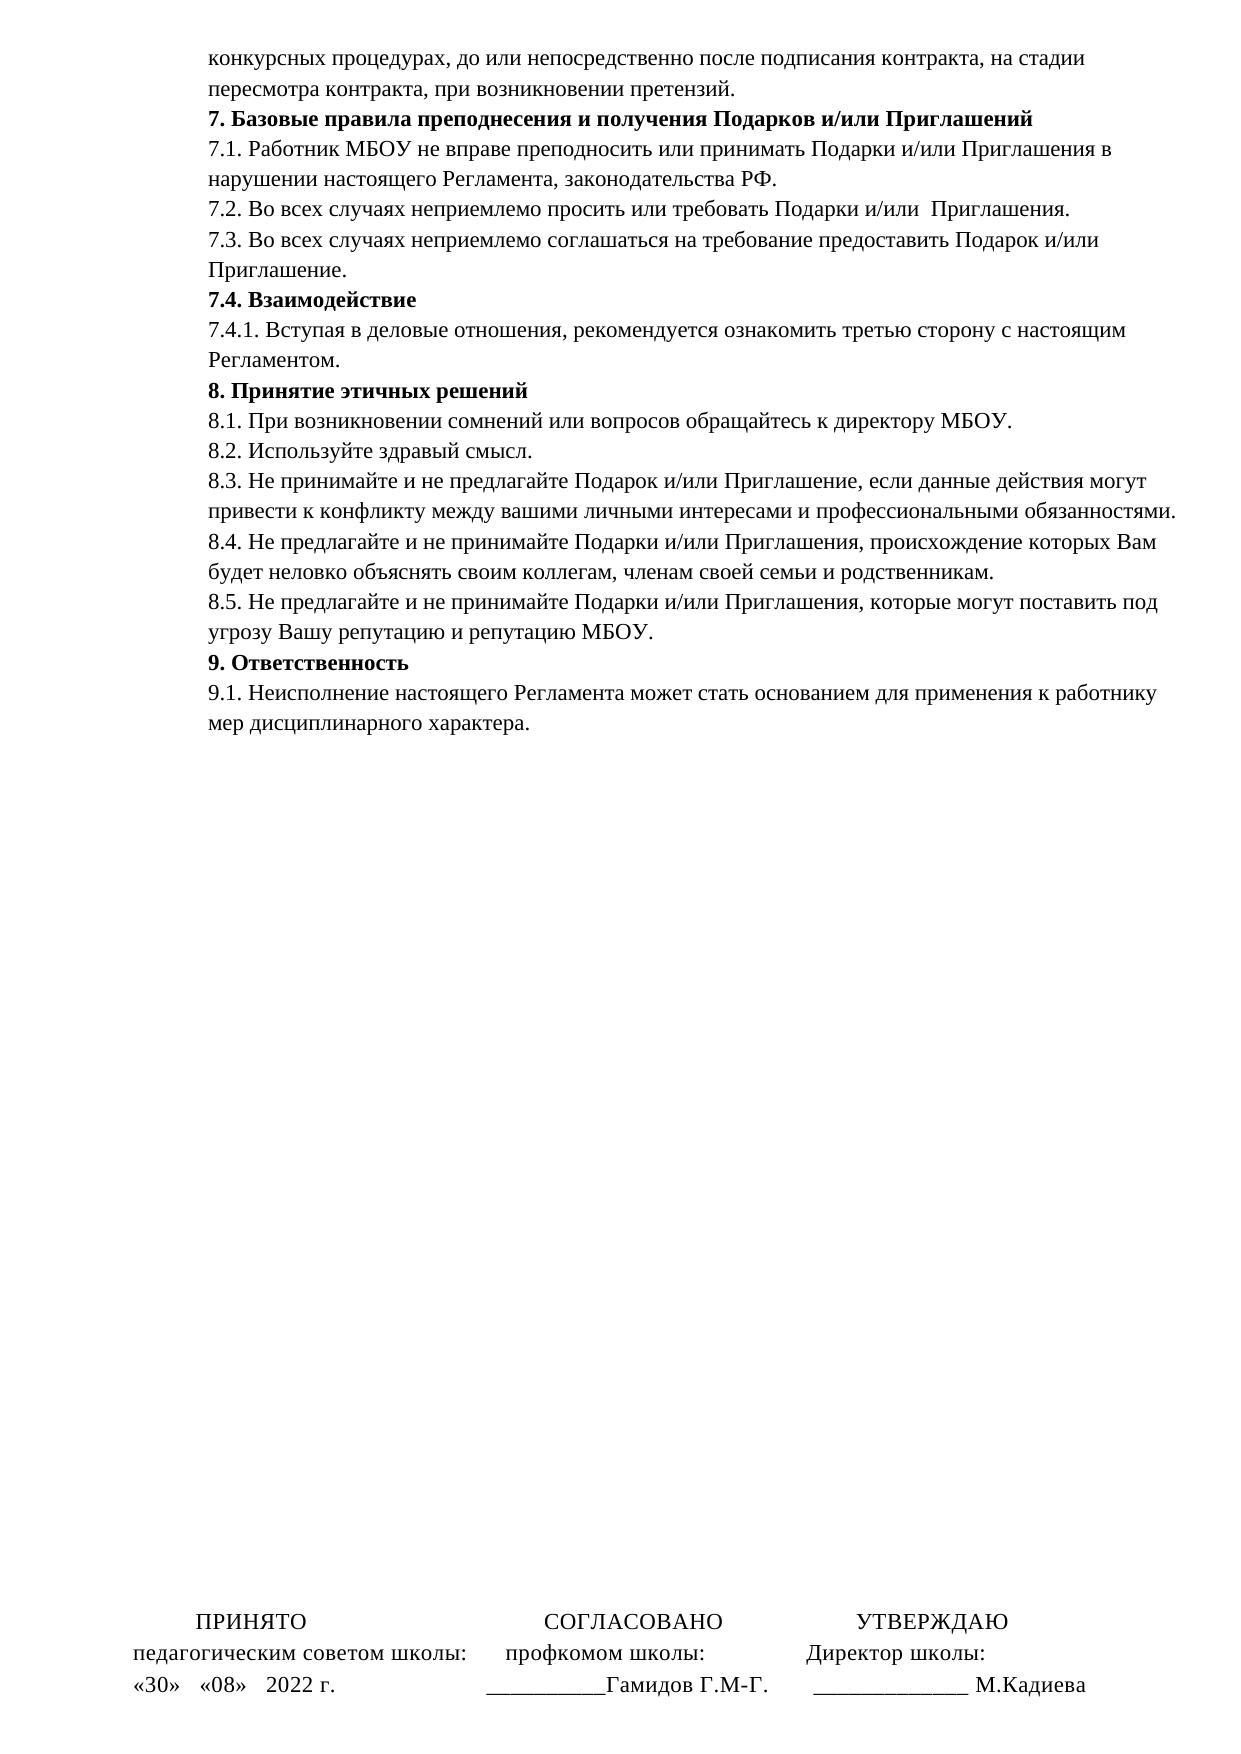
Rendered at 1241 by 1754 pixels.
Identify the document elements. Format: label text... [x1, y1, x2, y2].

text 7.4. Взаимодействие [208, 286, 1181, 312]
text 7.4.1. Вступая в деловые отношения, рекомендуется ознакомить третью сторону с настоящим Регламентом. [208, 316, 1181, 373]
text 8.5. Не предлагайте и не принимайте Подарки и/или Приглашения, которые могут поставить под угрозу Вашу репутацию и репутацию МБОУ. [208, 588, 1181, 645]
text 8.4. Не предлагайте и не принимайте Подарки и/или Приглашения, происхождение которых Вам будет неловко объяснять своим коллегам, членам своей семьи и родственникам. [208, 528, 1181, 584]
text ПРИНЯТО СОГЛАСОВАНО УТВЕРЖДАЮ [133, 1603, 1181, 1634]
text 8.3. Не принимайте и не предлагайте Подарок и/или Приглашение, если данные действия могут привести к конфликту между вашими личными интересами и профессиональными обязанностями. [208, 467, 1181, 524]
text 9. Ответственность [208, 648, 1181, 675]
text 7.2. Во всех случаях неприемлемо просить или требовать Подарки и/или Приглашения. [208, 195, 1181, 222]
text 8.1. При возникновении сомнений или вопросов обращайтесь к директору МБОУ. [208, 407, 1181, 433]
text 8.2. Используйте здравый смысл. [208, 437, 1181, 463]
text 7.3. Во всех случаях неприемлемо соглашаться на требование предоставить Подарок и/или Приглашение. [208, 226, 1181, 282]
text 7. Базовые правила преподнесения и получения Подарков и/или Приглашений [208, 105, 1181, 131]
text 8. Принятие этичных решений [208, 377, 1181, 403]
text 9.1. Неисполнение настоящего Регламента может стать основанием для применения к работнику мер дисциплинарного характера. [208, 679, 1181, 735]
text педагогическим советом школы: профкомом школы: Директор школы: «30» «08» 2022 г. __________Гамидов Г.М-Г. _____________ М.Кадиева [133, 1634, 1181, 1697]
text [208, 44, 1181, 101]
text 7.1. Работник МБОУ не вправе преподносить или принимать Подарки и/или Приглашения в нарушении настоящего Регламента, законодательства РФ. [208, 135, 1181, 192]
